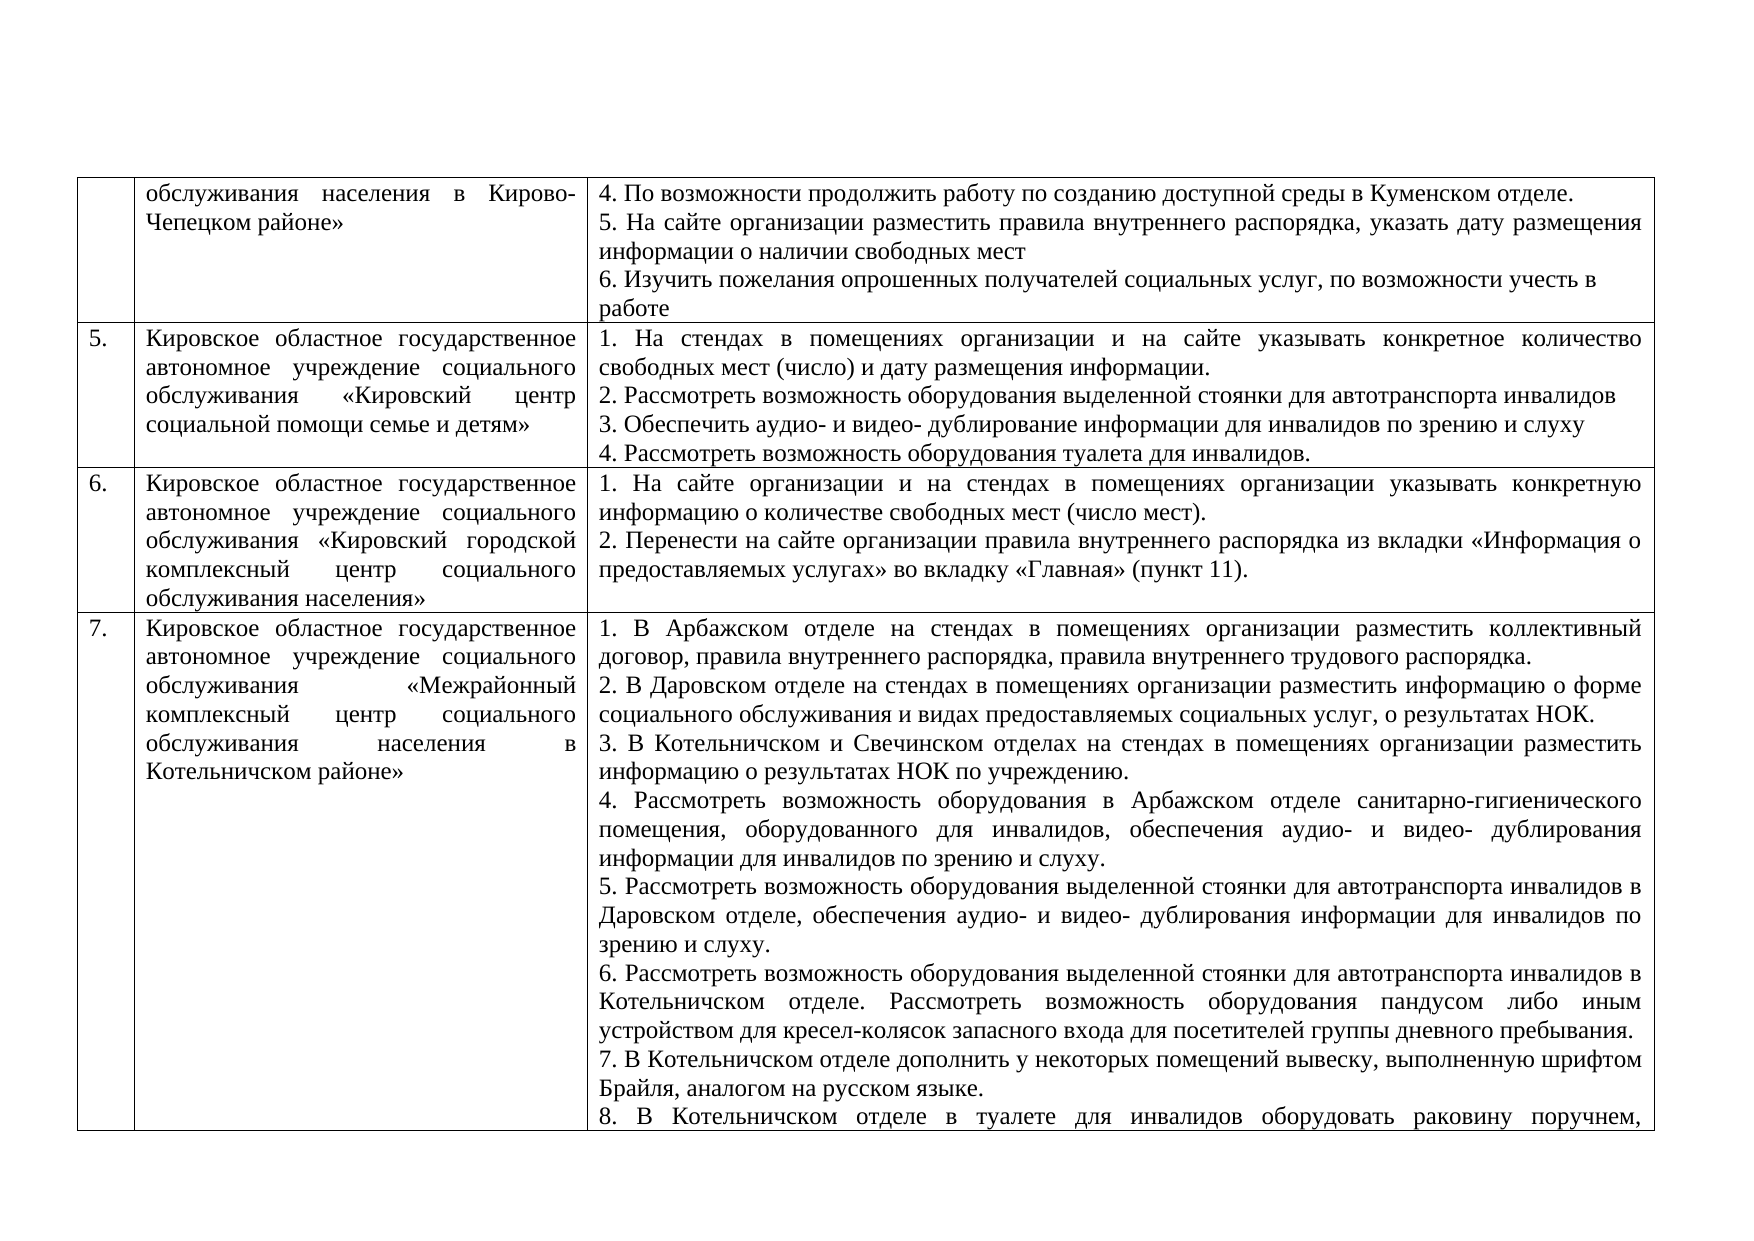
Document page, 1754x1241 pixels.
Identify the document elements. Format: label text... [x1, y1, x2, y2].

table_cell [588, 613, 1654, 1130]
table_cell Кировское областное государственное автономное учреждение социального обслуживания «Кировский городской комплексный центр социального обслуживания населения» [135, 468, 587, 612]
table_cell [588, 178, 1654, 322]
table_cell 1. На сайте организации и на стендах в помещениях организации указывать конкретную информацию о количестве свободных мест (число мест). 2. Перенести на сайте организации правила внутреннего распорядка из вкладки «Информация о предоставляемых услугах» во вкладку «Главная» (пункт 11). [588, 468, 1654, 612]
table_cell [78, 468, 134, 612]
table_cell 1. На стендах в помещениях организации и на сайте указывать конкретное количество свободных мест (число) и дату размещения информации. 2. Рассмотреть возможность оборудования выделенной стоянки для автотранспорта инвалидов 3. Обеспечить аудио- и видео- дублирование информации для инвалидов по зрению и слуху 4. Рассмотреть возможность оборудования туалета для инвалидов. [588, 323, 1654, 467]
table_cell [78, 613, 134, 1130]
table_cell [135, 178, 587, 322]
table_cell [78, 323, 134, 467]
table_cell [135, 613, 587, 1130]
table_cell [78, 178, 134, 322]
table_cell Кировское областное государственное автономное учреждение социального обслуживания «Кировский центр социальной помощи семье и детям» [135, 323, 587, 467]
